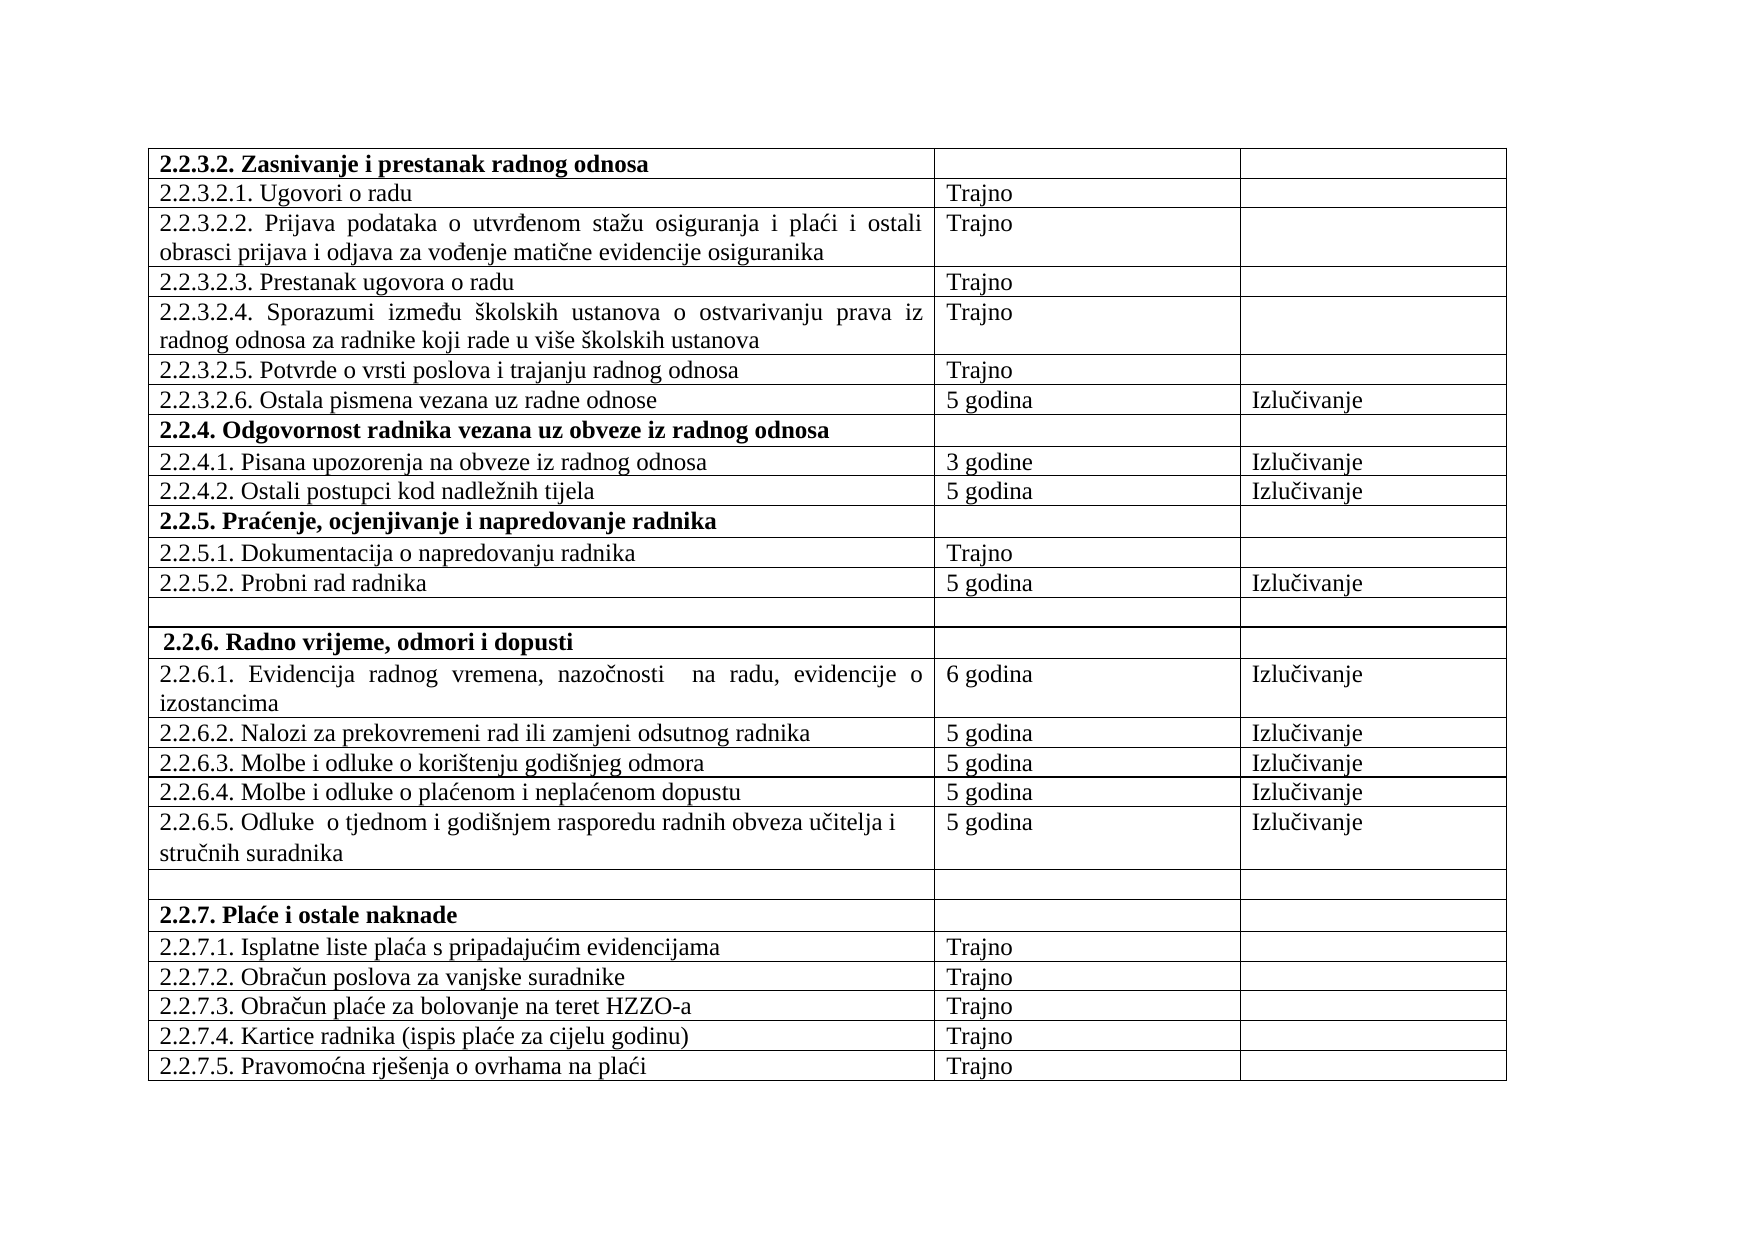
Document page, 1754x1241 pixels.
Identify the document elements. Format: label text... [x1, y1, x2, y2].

table_cell [1241, 538, 1506, 567]
table_cell Trajno [935, 267, 1240, 296]
table_cell [1241, 1051, 1506, 1080]
table_cell 2.2.3.2.3. Prestanak ugovora o radu [149, 267, 934, 296]
table_cell [1241, 991, 1506, 1020]
table_cell [935, 598, 1240, 626]
table_cell 2.2.6.2. Nalozi za prekovremeni rad ili zamjeni odsutnog radnika [149, 718, 934, 747]
table_cell [1241, 415, 1506, 446]
table_cell [1241, 355, 1506, 384]
table_cell [1241, 208, 1506, 266]
table_cell 2.2.7.2. Obračun poslova za vanjske suradnike [149, 962, 934, 990]
table_cell 6 godina [935, 659, 1240, 717]
table_cell Trajno [935, 932, 1240, 961]
table_cell 2.2.3.2.6. Ostala pismena vezana uz radne odnose [149, 385, 934, 414]
table_cell 5 godina [935, 385, 1240, 414]
table_cell Izlučivanje [1241, 778, 1506, 806]
table_cell [935, 870, 1240, 899]
table_cell [935, 149, 1240, 177]
table_cell 3 godine [935, 447, 1240, 475]
table_cell 5 godina [935, 778, 1240, 806]
table_cell [935, 900, 1240, 931]
table_cell 5 godina [935, 476, 1240, 505]
table_cell 2.2.7.5. Pravomoćna rješenja o ovrhama na plaći [149, 1051, 934, 1080]
table_cell [1241, 962, 1506, 990]
table_cell 2.2.7.3. Obračun plaće za bolovanje na teret HZZO-a [149, 991, 934, 1020]
table_cell [935, 628, 1240, 658]
table_cell 2.2.7.4. Kartice radnika (ispis plaće za cijelu godinu) [149, 1021, 934, 1050]
table_cell 2.2.4.2. Ostali postupci kod nadležnih tijela [149, 476, 934, 505]
table_cell 2.2.3.2.4. Sporazumi između školskih ustanova o ostvarivanju prava iz radnog odnosa za radnike koji rade u više školskih ustanova [149, 297, 934, 354]
table_cell [1241, 297, 1506, 354]
table_cell 2.2.6.5. Odluke o tjednom i godišnjem rasporedu radnih obveza učitelja i stručnih suradnika [149, 807, 934, 869]
table_cell Izlučivanje [1241, 718, 1506, 747]
table_cell 2.2.7.1. Isplatne liste plaća s pripadajućim evidencijama [149, 932, 934, 961]
table_cell 2.2.4.1. Pisana upozorenja na obveze iz radnog odnosa [149, 447, 934, 475]
table_cell Trajno [935, 179, 1240, 207]
table_cell Trajno [935, 1021, 1240, 1050]
table_cell [1241, 179, 1506, 207]
table_cell 5 godina [935, 568, 1240, 597]
table_cell 2.2.7. Plaće i ostale naknade [149, 900, 934, 931]
table_cell 2.2.6.1. Evidencija radnog vremena, nazočnosti na radu, evidencije o izostancima [149, 659, 934, 717]
table_cell [935, 506, 1240, 537]
table_cell 2.2.5.1. Dokumentacija o napredovanju radnika [149, 538, 934, 567]
table_cell Izlučivanje [1241, 748, 1506, 776]
table_cell Trajno [935, 1051, 1240, 1080]
table_cell 5 godina [935, 807, 1240, 869]
table_cell 2.2.3.2.2. Prijava podataka o utvrđenom stažu osiguranja i plaći i ostali obrasci prijava i odjava za vođenje matične evidencije osiguranika [149, 208, 934, 266]
table_cell [1241, 149, 1506, 177]
table_cell [1241, 1021, 1506, 1050]
table_cell Izlučivanje [1241, 385, 1506, 414]
table_cell 2.2.6. Radno vrijeme, odmori i dopusti [149, 628, 934, 658]
table_cell 2.2.6.3. Molbe i odluke o korištenju godišnjeg odmora [149, 748, 934, 776]
table_cell [1241, 900, 1506, 931]
table_cell 2.2.6.4. Molbe i odluke o plaćenom i neplaćenom dopustu [149, 778, 934, 806]
table_cell Trajno [935, 991, 1240, 1020]
table_cell Trajno [935, 962, 1240, 990]
table_cell 2.2.5.2. Probni rad radnika [149, 568, 934, 597]
table_cell [1241, 267, 1506, 296]
table_cell [149, 870, 934, 899]
table_cell 2.2.5. Praćenje, ocjenjivanje i napredovanje radnika [149, 506, 934, 537]
table_cell [149, 598, 934, 626]
table_cell Trajno [935, 208, 1240, 266]
table_cell Izlučivanje [1241, 476, 1506, 505]
table_cell Trajno [935, 297, 1240, 354]
table_cell [1241, 932, 1506, 961]
table_cell 2.2.3.2.1. Ugovori o radu [149, 179, 934, 207]
table_cell [1241, 506, 1506, 537]
table_cell 2.2.3.2.5. Potvrde o vrsti poslova i trajanju radnog odnosa [149, 355, 934, 384]
table_cell [935, 415, 1240, 446]
table_cell [1241, 628, 1506, 658]
table_cell [1241, 598, 1506, 626]
table_cell 5 godina [935, 748, 1240, 776]
table_cell Izlučivanje [1241, 568, 1506, 597]
table_cell [1241, 870, 1506, 899]
table_cell Izlučivanje [1241, 659, 1506, 717]
table_cell 2.2.3.2. Zasnivanje i prestanak radnog odnosa [149, 149, 934, 177]
table_cell Trajno [935, 538, 1240, 567]
table_cell 5 godina [935, 718, 1240, 747]
table_cell Izlučivanje [1241, 447, 1506, 475]
table_cell 2.2.4. Odgovornost radnika vezana uz obveze iz radnog odnosa [149, 415, 934, 446]
table_cell Izlučivanje [1241, 807, 1506, 869]
table_cell Trajno [935, 355, 1240, 384]
